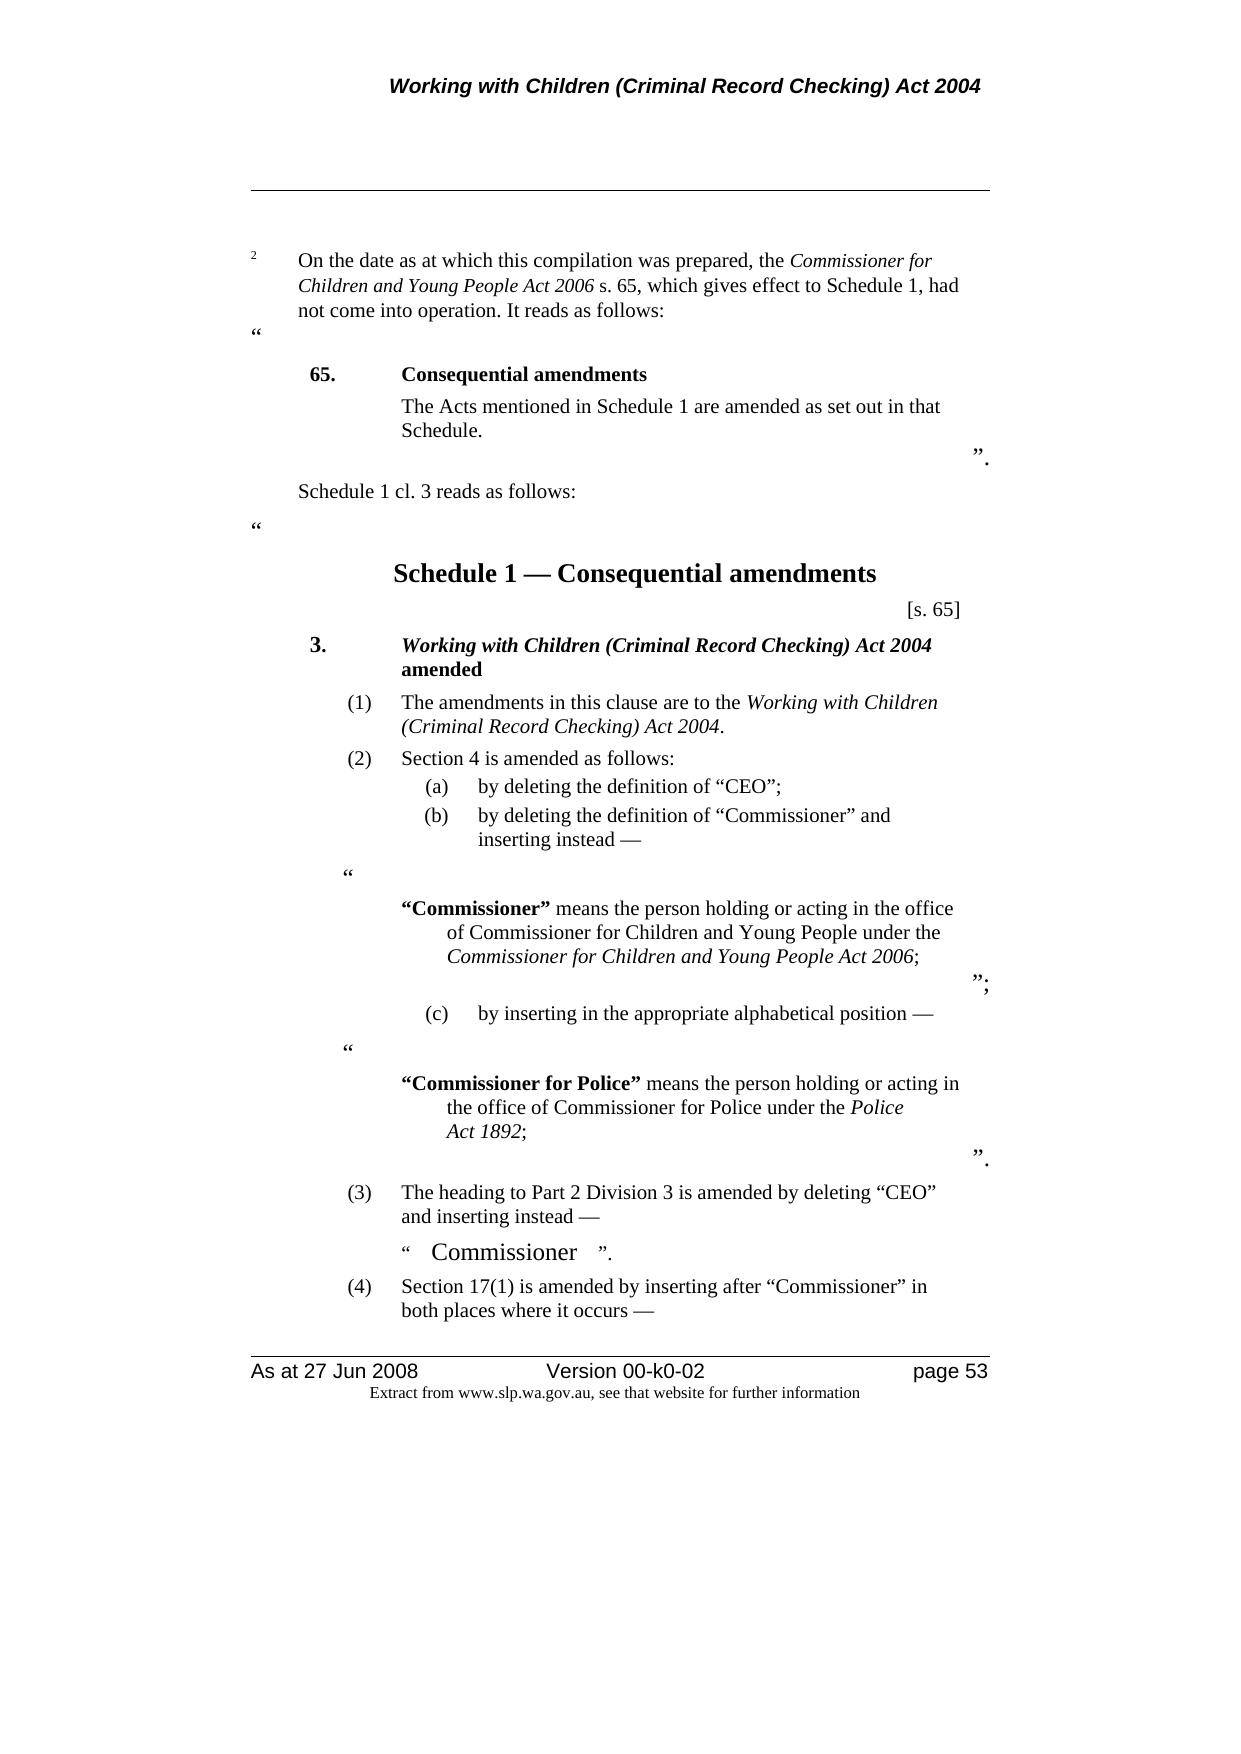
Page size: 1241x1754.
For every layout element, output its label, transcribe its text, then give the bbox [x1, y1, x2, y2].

text “ [251, 322, 990, 351]
text ”. [251, 442, 990, 471]
text “ Commissioner ”. [312, 1237, 960, 1265]
text (2) Section 4 is amended as follows: [312, 746, 960, 770]
text 2 On the date as at which this compilation was prepared, the Commissioner for Children and Young People Act 2006 s. 65, which gives effect to Schedule 1, had not come into operation. It reads as follows: [251, 247, 990, 322]
text “ [342, 863, 990, 892]
subtitle Schedule 1 — Consequential amendments [309, 557, 960, 588]
text “ [342, 1038, 990, 1067]
text “Commissioner” means the person holding or acting in the office of Commissioner for Children and Young People under the Commissioner for Children and Young People Act 2006; [369, 896, 960, 968]
text The Acts mentioned in Schedule 1 are amended as set out in that Schedule. [312, 394, 960, 442]
text Schedule 1 cl. 3 reads as follows: [251, 479, 990, 503]
text (1) The amendments in this clause are to the Working with Children (Criminal Record Checking) Act 2004. [312, 690, 960, 738]
text [s. 65] [309, 597, 960, 621]
text (b) by deleting the definition of “Commissioner” and inserting instead — [389, 803, 960, 851]
text (c) by inserting in the appropriate alphabetical position — [389, 1001, 960, 1025]
text (4) Section 17(1) is amended by inserting after “Commissioner” in both places where it occurs — [312, 1274, 960, 1322]
text “ [251, 516, 990, 544]
text ”; [251, 968, 990, 997]
text “Commissioner for Police” means the person holding or acting in the office of Commissioner for Police under the Police Act 1892; [369, 1071, 960, 1143]
text (3) The heading to Part 2 Division 3 is amended by deleting “CEO” and inserting instead — [312, 1180, 960, 1228]
subtitle 3. Working with Children (Criminal Record Checking) Act 2004 amended [309, 631, 960, 681]
text (a) by deleting the definition of “CEO”; [389, 774, 960, 798]
subtitle 65. Consequential amendments [309, 362, 960, 386]
text ”. [251, 1143, 990, 1172]
